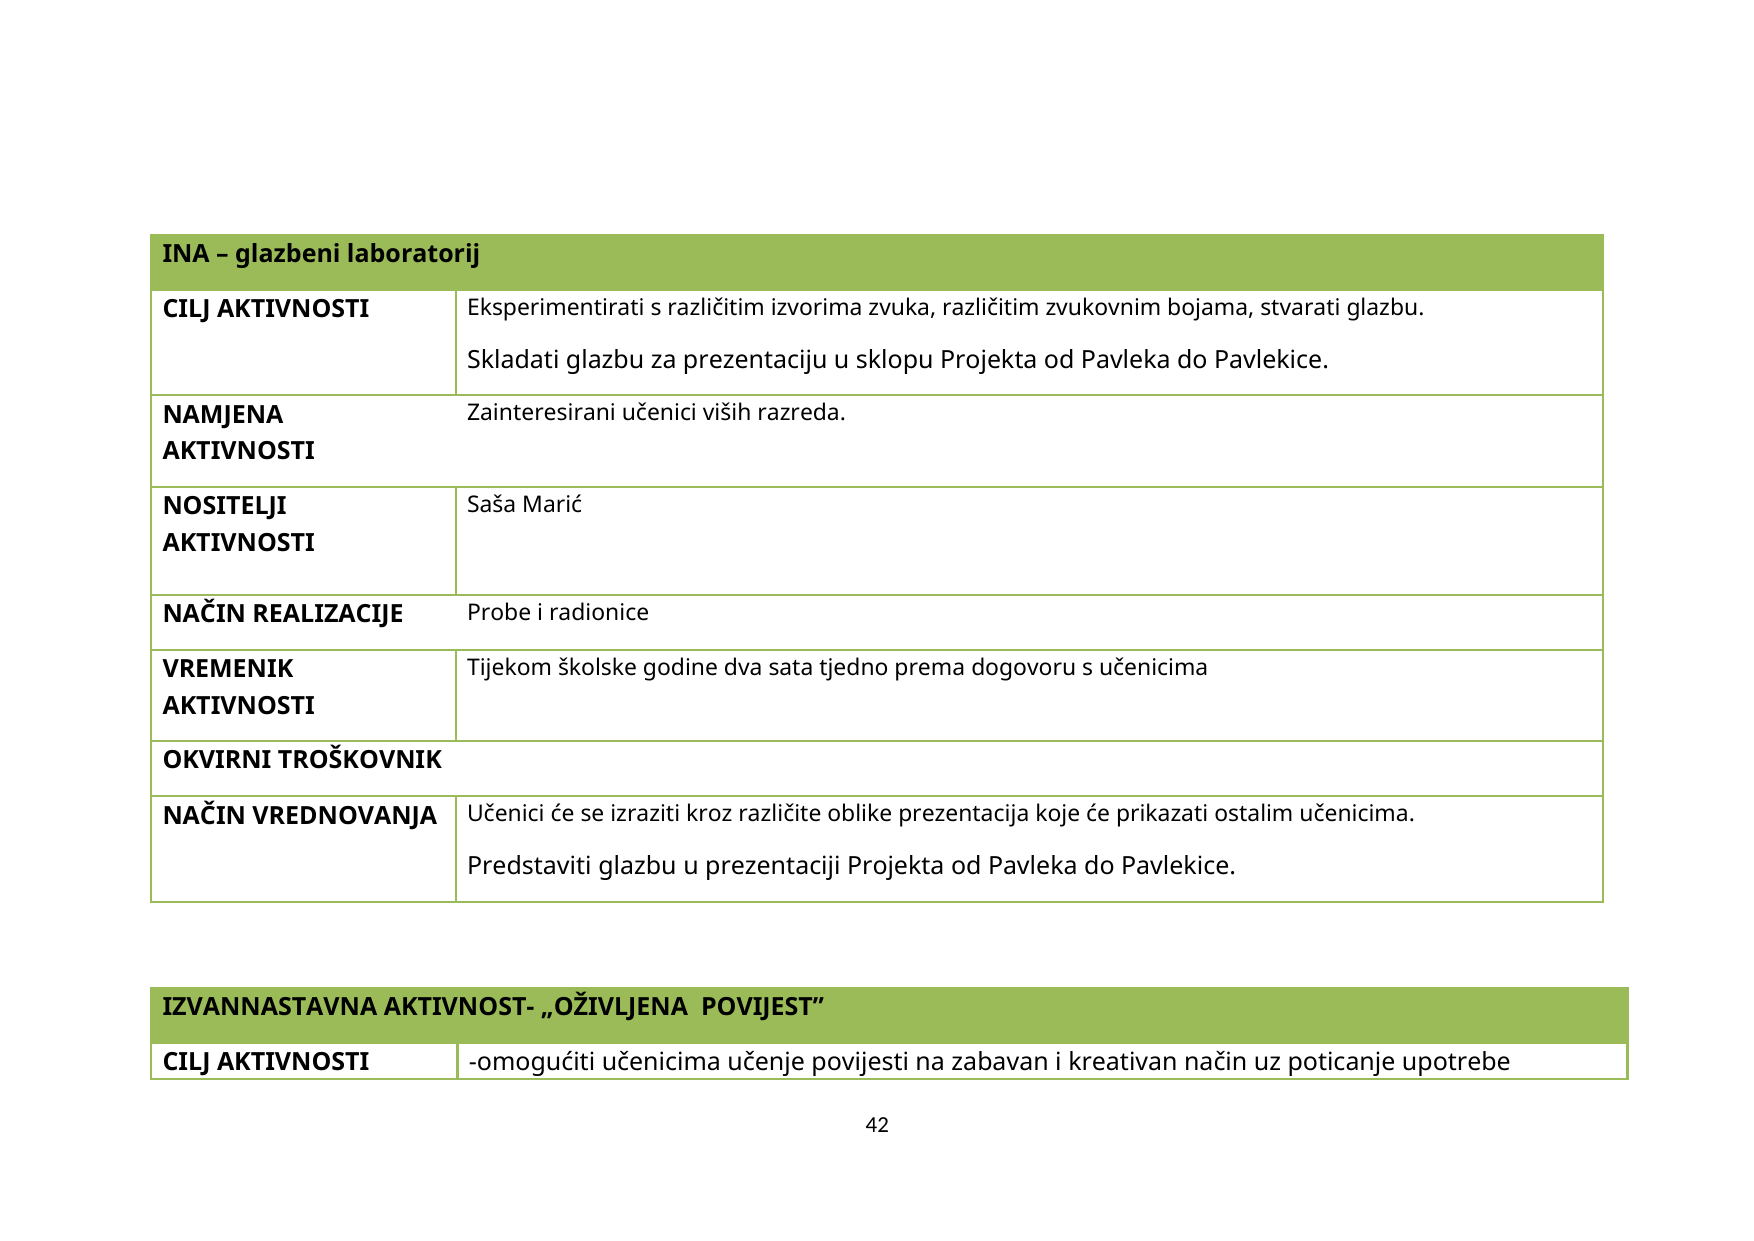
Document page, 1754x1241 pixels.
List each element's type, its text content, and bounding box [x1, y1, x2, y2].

table_cell Saša Marić [457, 488, 1602, 593]
table_cell NAČIN VREDNOVANJA [152, 797, 455, 901]
table_cell NAČIN REALIZACIJE [152, 596, 456, 648]
table_cell VREMENIK AKTIVNOSTI [152, 651, 455, 740]
table_cell [456, 742, 1602, 795]
table_cell Probe i radionice [456, 596, 1602, 648]
table_cell CILJ AKTIVNOSTI [152, 291, 455, 394]
table_header IZVANNASTAVNA AKTIVNOST- „OŽIVLJENA POVIJEST” [152, 989, 1626, 1041]
table_cell Eksperimentirati s različitim izvorima zvuka, različitim zvukovnim bojama, stvarati glazbu. Skladati glazbu za prezentaciju u sklopu Projekta od Pavleka do Pavlekice. [457, 291, 1602, 394]
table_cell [459, 1044, 1626, 1078]
table_cell NOSITELJI AKTIVNOSTI [152, 488, 455, 593]
table_cell Zainteresirani učenici viših razreda. [456, 396, 1602, 486]
table_cell Tijekom školske godine dva sata tjedno prema dogovoru s učenicima [457, 651, 1602, 740]
table_cell Učenici će se izraziti kroz različite oblike prezentacija koje će prikazati ostalim učenicima. Predstaviti glazbu u prezentaciji Projekta od Pavleka do Pavlekice. [457, 797, 1602, 901]
table_cell CILJ AKTIVNOSTI [152, 1044, 456, 1078]
table_header INA – glazbeni laboratorij [152, 236, 1602, 289]
table_cell NAMJENA AKTIVNOSTI [152, 396, 456, 486]
table_cell OKVIRNI TROŠKOVNIK [152, 742, 456, 795]
